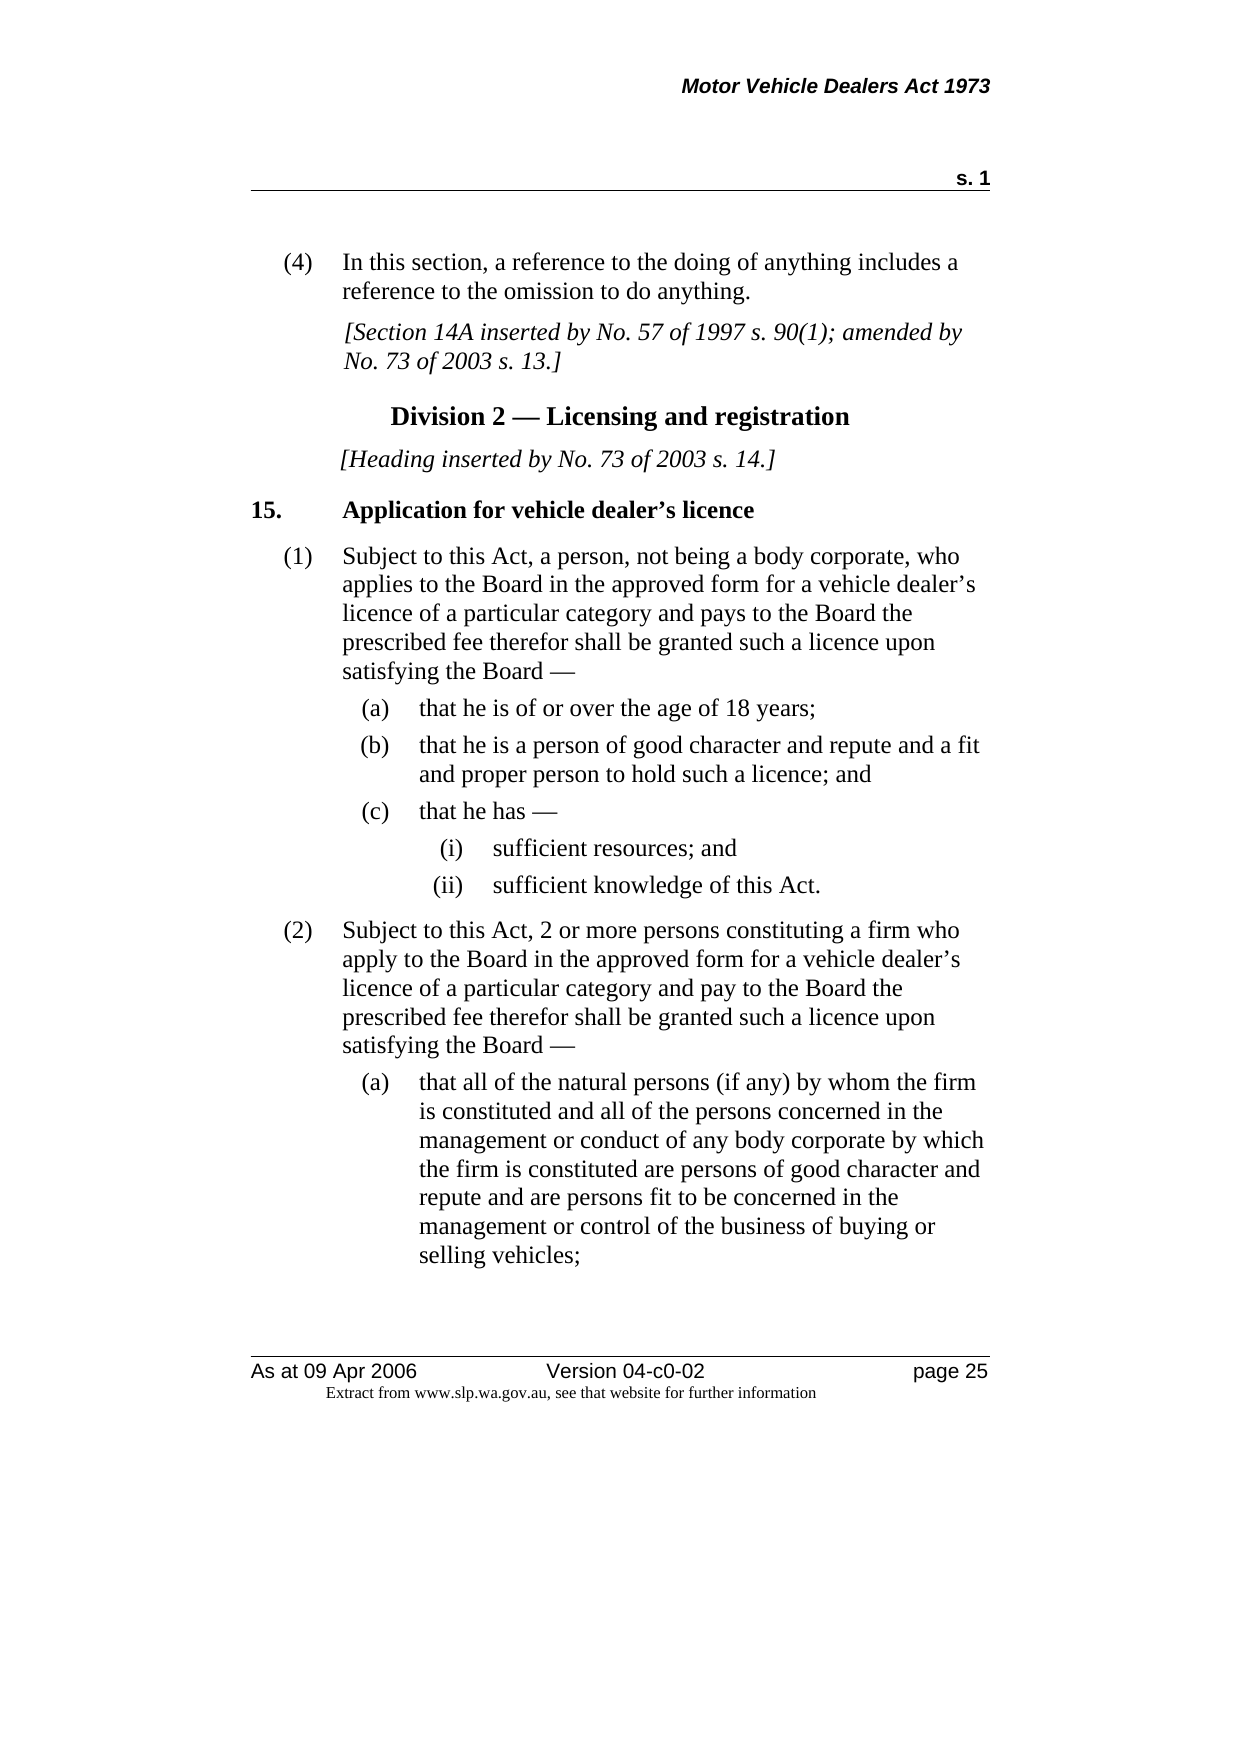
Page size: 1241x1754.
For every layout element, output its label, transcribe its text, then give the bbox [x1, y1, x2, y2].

text (a) that he is of or over the age of 18 years; [251, 693, 990, 722]
text [Section 14A inserted by No. 57 of 1997 s. 90(1); amended by No. 73 of 2003 s. 13.] [251, 317, 990, 375]
text (4) In this section, a reference to the doing of anything includes a reference to the omission to do anything. [251, 247, 990, 305]
subtitle 15. Application for vehicle dealer’s licence [251, 495, 990, 524]
text (i) sufficient resources; and [251, 833, 990, 862]
subtitle [Heading inserted by No. 73 of 2003 s. 14.] [251, 444, 990, 472]
text (b) that he is a person of good character and repute and a fit and proper person to hold such a licence; and [251, 730, 990, 787]
text (ii) sufficient knowledge of this Act. [251, 870, 990, 899]
subtitle Division 2 — Licensing and registration [251, 400, 990, 431]
text (a) that all of the natural persons (if any) by whom the firm is constituted and all of the persons concerned in the management or conduct of any body corporate by which the firm is constituted are persons of good character and repute and are persons fit to be concerned in the management or control of the business of buying or selling vehicles; [251, 1067, 990, 1269]
text (2) Subject to this Act, 2 or more persons constituting a firm who apply to the Board in the approved form for a vehicle dealer’s licence of a particular category and pay to the Board the prescribed fee therefor shall be granted such a licence upon satisfying the Board — [251, 915, 990, 1059]
text (c) that he has — [251, 796, 990, 824]
text (1) Subject to this Act, a person, not being a body corporate, who applies to the Board in the approved form for a vehicle dealer’s licence of a particular category and pays to the Board the prescribed fee therefor shall be granted such a licence upon satisfying the Board — [251, 541, 990, 684]
